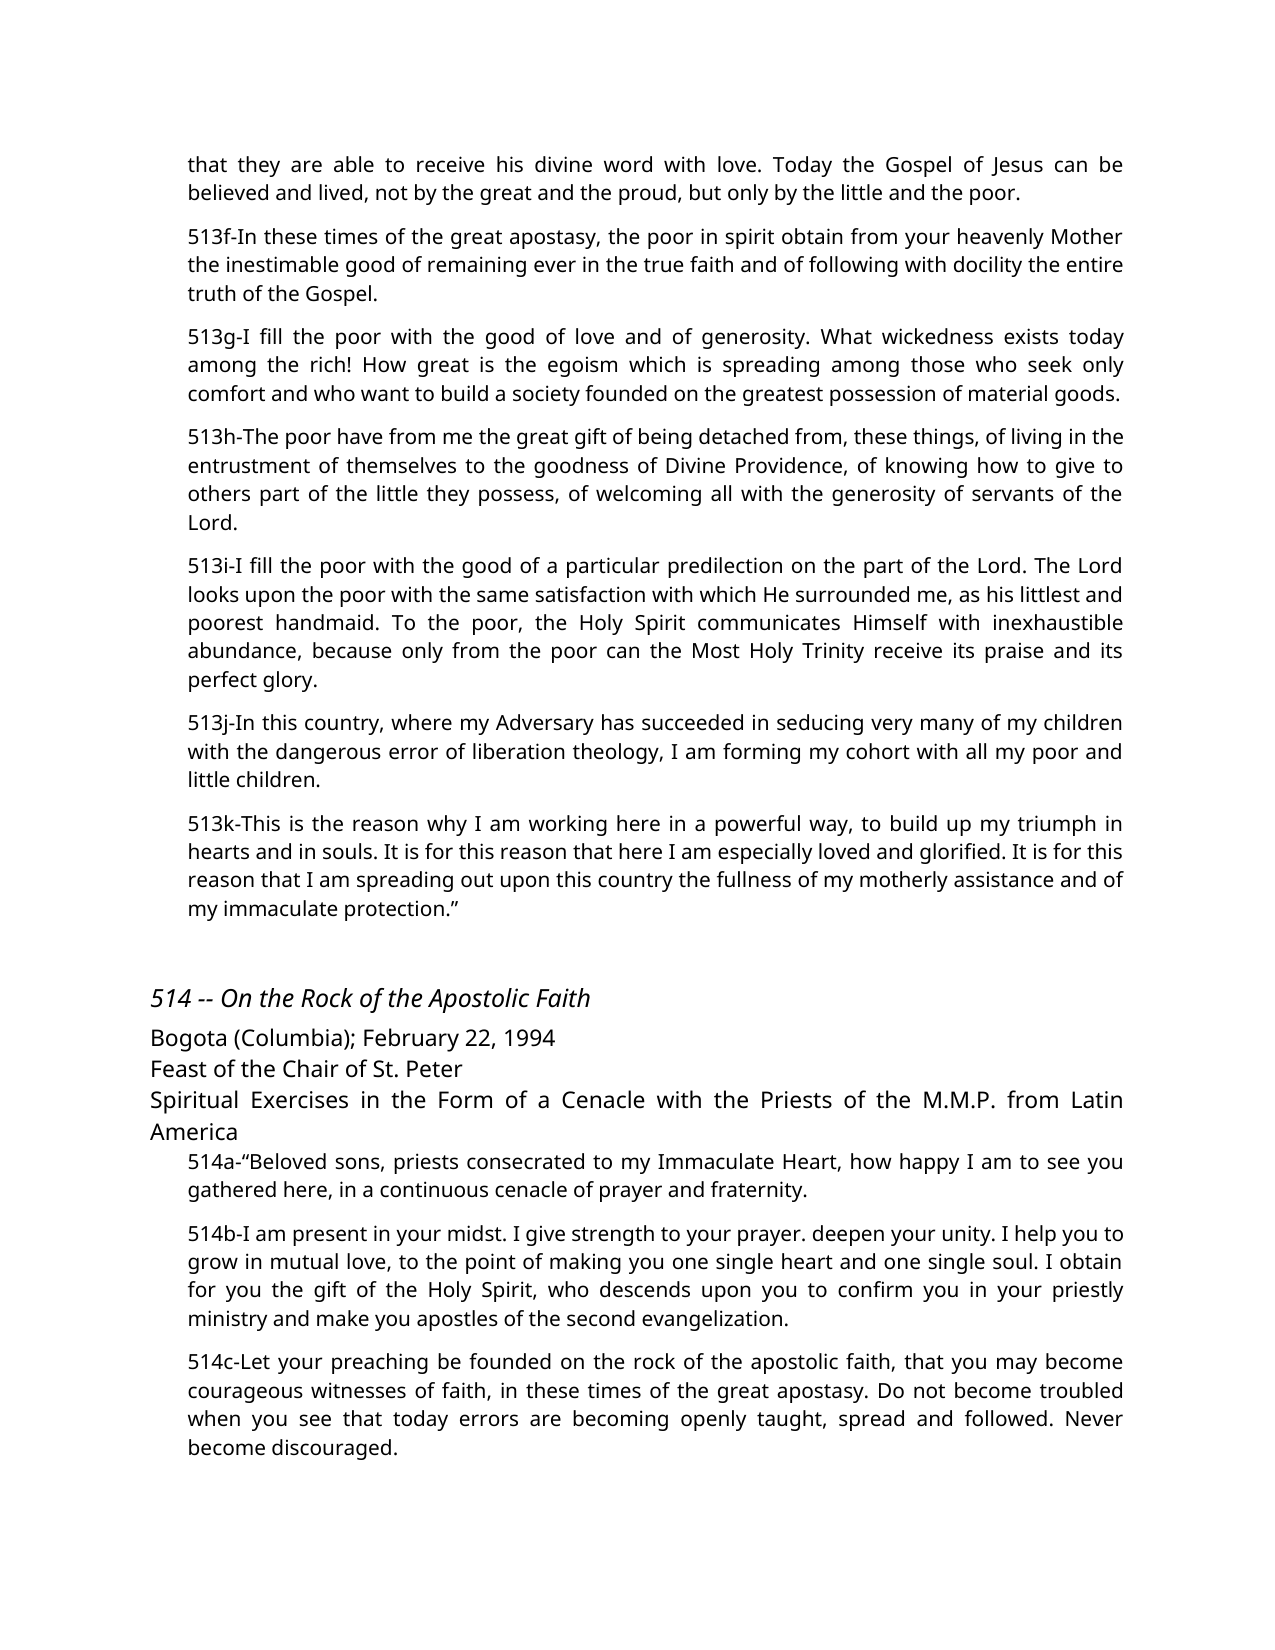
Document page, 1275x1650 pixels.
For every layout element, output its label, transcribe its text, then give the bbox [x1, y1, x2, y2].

text 514b-I am present in your midst. I give strength to your prayer. deepen your unity. I help you to grow in mutual love, to the point of making you one single heart and one single soul. I obtain for you the gift of the Holy Spirit, who descends upon you to confirm you in your priestly ministry and make you apostles of the second evangelization. [187, 1219, 1125, 1332]
text 514c-Let your preaching be founded on the rock of the apostolic faith, that you may become courageous witnesses of faith, in these times of the great apostasy. Do not become troubled when you see that today errors are becoming openly taught, spread and followed. Never become discouraged. [187, 1347, 1125, 1461]
text 513k-This is the reason why I am working here in a powerful way, to build up my triumph in hearts and in souls. It is for this reason that here I am especially loved and glorified. It is for this reason that I am spreading out upon this country the fullness of my motherly assistance and of my immaculate protection.” [187, 809, 1125, 922]
subtitle 514 -- On the Rock of the Apostolic Faith [150, 981, 1125, 1015]
text Spiritual Exercises in the Form of a Cenacle with the Priests of the M.M.P. from Latin America [150, 1084, 1125, 1147]
text 513f-In these times of the great apostasy, the poor in spirit obtain from your heavenly Mother the inestimable good of remaining ever in the true faith and of following with docility the entire truth of the Gospel. [187, 222, 1125, 307]
text 513g-I fill the poor with the good of love and of generosity. What wickedness exists today among the rich! How great is the egoism which is spreading among those who seek only comfort and who want to build a society founded on the greatest possession of material goods. [187, 322, 1125, 407]
text 514a-“Beloved sons, priests consecrated to my Immaculate Heart, how happy I am to see you gathered here, in a continuous cenacle of prayer and fraternity. [187, 1147, 1125, 1204]
text 513h-The poor have from me the great gift of being detached from, these things, of living in the entrustment of themselves to the goodness of Divine Providence, of knowing how to give to others part of the little they possess, of welcoming all with the generosity of servants of the Lord. [187, 422, 1125, 536]
text 513j-In this country, where my Adversary has succeeded in seducing very many of my children with the dangerous error of liberation theology, I am forming my cohort with all my poor and little children. [187, 708, 1125, 794]
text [187, 150, 1125, 207]
text 513i-I fill the poor with the good of a particular predilection on the part of the Lord. The Lord looks upon the poor with the same satisfaction with which He surrounded me, as his littlest and poorest handmaid. To the poor, the Holy Spirit communicates Himself with inexhaustible abundance, because only from the poor can the Most Holy Trinity receive its praise and its perfect glory. [187, 551, 1125, 693]
text Bogota (Columbia); February 22, 1994 [150, 1022, 1125, 1053]
text Feast of the Chair of St. Peter [150, 1053, 1125, 1084]
